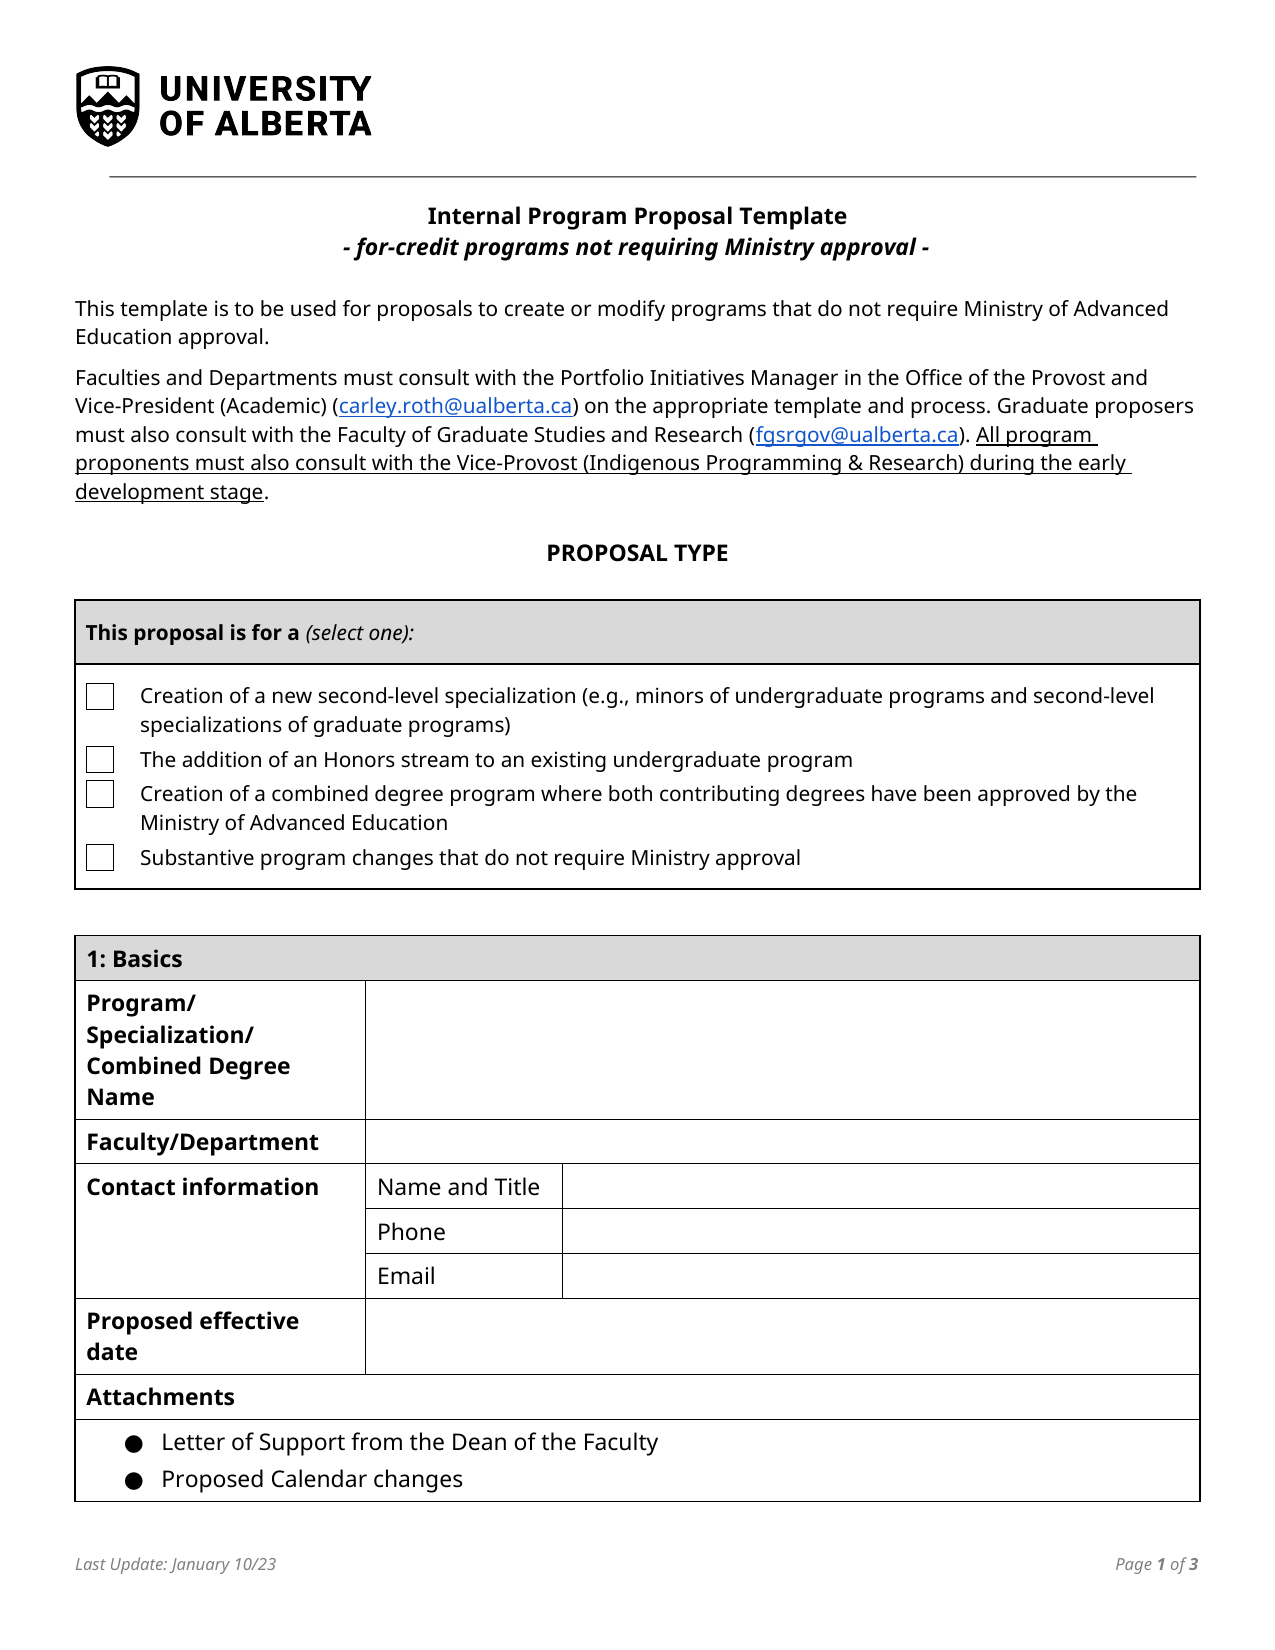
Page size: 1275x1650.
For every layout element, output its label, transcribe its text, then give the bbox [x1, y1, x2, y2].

text PROPOSAL TYPE [75, 537, 1200, 568]
table_cell [563, 1164, 1199, 1208]
table_cell [563, 1254, 1199, 1298]
table_cell Name and Title [366, 1164, 562, 1208]
table_cell Email [366, 1254, 562, 1298]
table_cell Phone [366, 1209, 562, 1253]
text Internal Program Proposal Template [75, 200, 1200, 231]
picture [76, 66, 372, 147]
table_cell [563, 1209, 1199, 1253]
table_cell Proposed effective date [76, 1299, 365, 1374]
table_cell [366, 1299, 1199, 1374]
table_header This proposal is for a (select one): [76, 601, 1199, 663]
text This template is to be used for proposals to create or modify programs that do not require Ministry of Advanced Education approval. [75, 294, 1200, 351]
text Faculties and Departments must consult with the Portfolio Initiatives Manager in the Office of the Provost and Vice-President (Academic) (carley.roth@ualberta.ca) on the appropriate template and process. Graduate proposers must also consult with the Faculty of Graduate Studies and Research (fgsrgov@ualberta.ca). All program proponents must also consult with the Vice-Provost (Indigenous Programming & Research) during the early development stage. [75, 363, 1200, 505]
table_cell [366, 981, 1199, 1118]
table_cell Creation of a new second-level specialization (e.g., minors of undergraduate programs and second-level specializations of graduate programs) The addition of an Honors stream to an existing undergraduate program Creation of a combined degree program where both contributing degrees have been approved by the Ministry of Advanced Education Substantive program changes that do not require Ministry approval [76, 665, 1199, 888]
table_cell Letter of Support from the Dean of the Faculty Proposed Calendar changes [76, 1420, 1199, 1501]
table_cell Program/Specialization/Combined Degree Name [76, 981, 365, 1118]
table_cell Faculty/Department [76, 1120, 365, 1163]
table_cell Contact information [76, 1164, 365, 1298]
table_header 1: Basics [76, 936, 1199, 980]
table_cell Attachments [76, 1375, 1199, 1418]
table_cell [366, 1120, 1199, 1163]
text - for-credit programs not requiring Ministry approval - [75, 231, 1200, 262]
